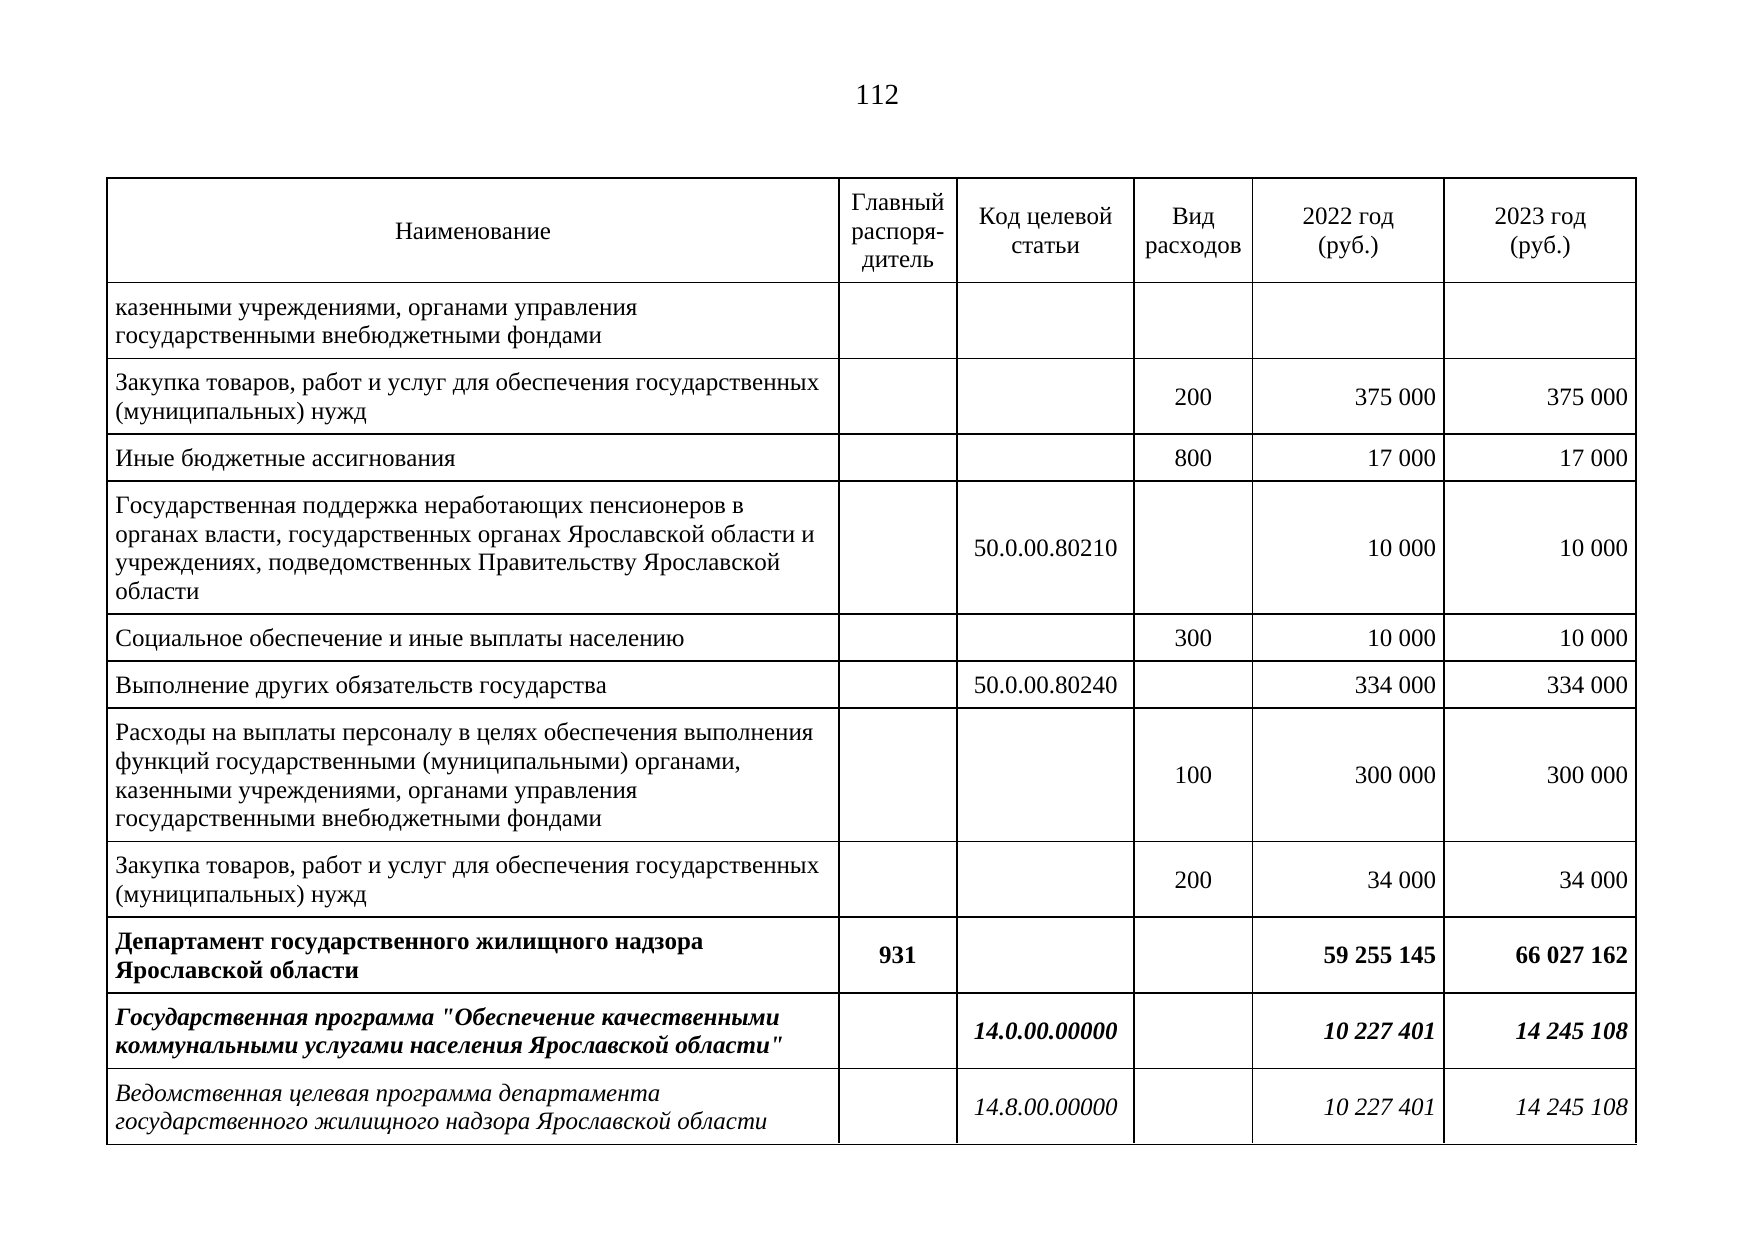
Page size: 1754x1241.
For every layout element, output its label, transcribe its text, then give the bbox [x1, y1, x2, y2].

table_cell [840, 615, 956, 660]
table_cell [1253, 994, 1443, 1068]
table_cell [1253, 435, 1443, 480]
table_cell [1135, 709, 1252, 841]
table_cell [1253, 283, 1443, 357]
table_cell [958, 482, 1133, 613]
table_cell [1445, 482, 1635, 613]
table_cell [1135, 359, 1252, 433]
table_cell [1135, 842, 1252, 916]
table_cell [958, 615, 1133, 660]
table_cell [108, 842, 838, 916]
table_header 2022 год (руб.) [1253, 179, 1443, 282]
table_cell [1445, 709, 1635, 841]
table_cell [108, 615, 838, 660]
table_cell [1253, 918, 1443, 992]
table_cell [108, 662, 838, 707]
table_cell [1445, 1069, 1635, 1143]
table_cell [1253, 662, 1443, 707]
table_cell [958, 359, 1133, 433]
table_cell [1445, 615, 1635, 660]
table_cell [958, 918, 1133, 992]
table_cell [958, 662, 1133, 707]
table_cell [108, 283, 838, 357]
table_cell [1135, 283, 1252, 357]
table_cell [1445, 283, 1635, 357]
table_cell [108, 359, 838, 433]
table_header 2023 год (руб.) [1445, 179, 1635, 282]
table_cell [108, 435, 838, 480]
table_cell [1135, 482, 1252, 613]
table_header Вид расходов [1135, 179, 1252, 282]
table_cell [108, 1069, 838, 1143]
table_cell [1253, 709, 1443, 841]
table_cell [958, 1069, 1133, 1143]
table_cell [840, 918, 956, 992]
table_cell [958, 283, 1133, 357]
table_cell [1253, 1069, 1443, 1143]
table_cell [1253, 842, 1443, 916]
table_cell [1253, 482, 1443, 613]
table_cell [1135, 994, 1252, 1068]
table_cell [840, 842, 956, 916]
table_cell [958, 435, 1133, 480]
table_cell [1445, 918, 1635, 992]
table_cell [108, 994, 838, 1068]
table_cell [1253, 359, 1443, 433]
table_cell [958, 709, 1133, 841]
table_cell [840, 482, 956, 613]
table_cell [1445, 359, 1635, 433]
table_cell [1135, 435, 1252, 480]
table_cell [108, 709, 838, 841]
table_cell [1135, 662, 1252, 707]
table_header Главный распоря-дитель [840, 179, 956, 282]
table_header Код целевой статьи [958, 179, 1133, 282]
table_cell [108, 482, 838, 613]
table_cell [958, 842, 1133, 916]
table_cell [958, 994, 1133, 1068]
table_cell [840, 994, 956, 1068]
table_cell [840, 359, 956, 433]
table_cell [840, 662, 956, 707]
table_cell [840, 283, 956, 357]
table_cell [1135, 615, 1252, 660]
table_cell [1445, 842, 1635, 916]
table_header Наименование [108, 179, 838, 282]
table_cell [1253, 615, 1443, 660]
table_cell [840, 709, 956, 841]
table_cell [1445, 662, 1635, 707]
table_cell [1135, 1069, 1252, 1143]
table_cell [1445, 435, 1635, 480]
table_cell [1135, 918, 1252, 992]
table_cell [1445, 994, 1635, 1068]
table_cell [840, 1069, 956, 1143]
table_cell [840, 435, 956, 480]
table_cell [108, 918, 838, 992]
